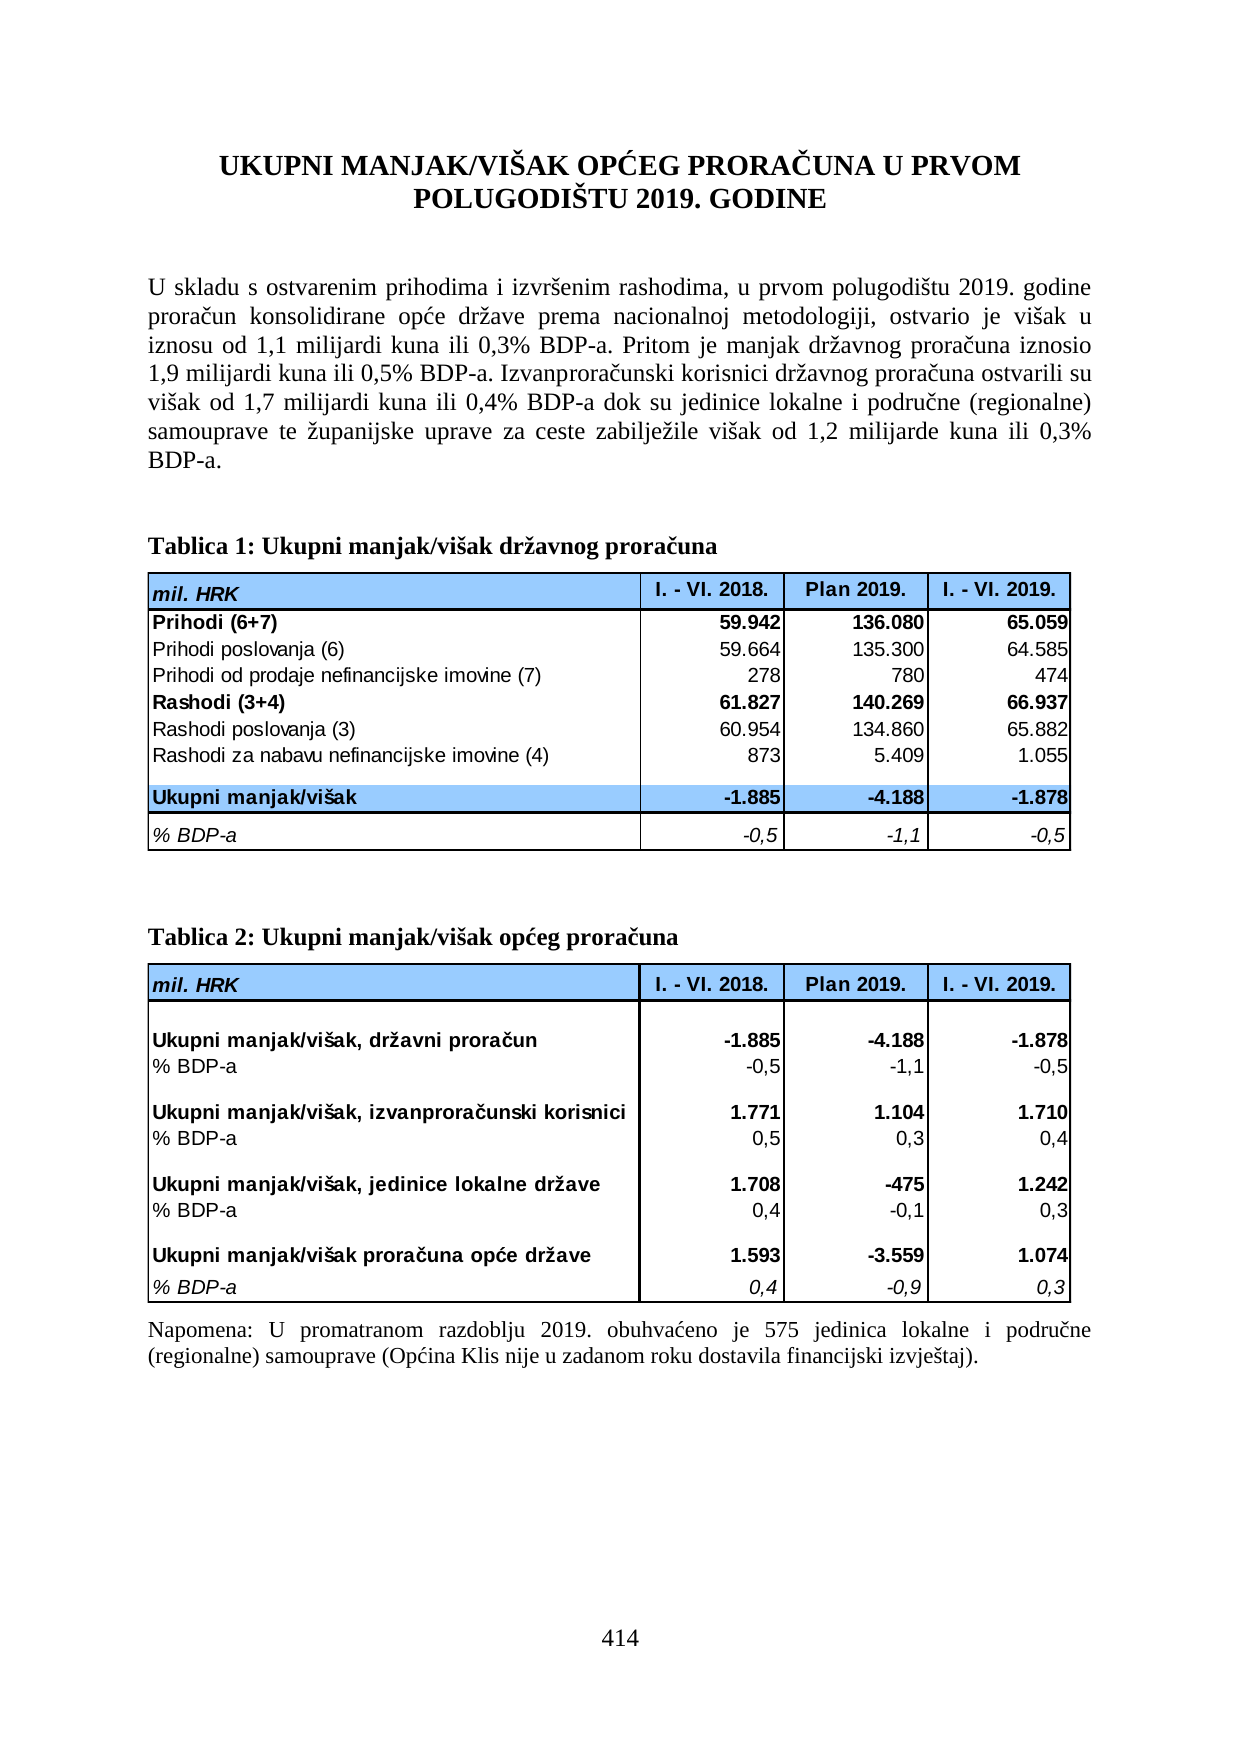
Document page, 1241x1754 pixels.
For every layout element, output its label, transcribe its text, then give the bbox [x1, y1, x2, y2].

text Napomena: U promatranom razdoblju 2019. obuhvaćeno je 575 jedinica lokalne i područne (regionalne) samouprave (Općina Klis nije u zadanom roku dostavila financijski izvještaj). [148, 1316, 1093, 1369]
text U skladu s ostvarenim prihodima i izvršenim rashodima, u prvom polugodištu 2019. godine proračun konsolidirane opće države prema nacionalnoj metodologiji, ostvario je višak u iznosu od 1,1 milijardi kuna ili 0,3% BDP-a. Pritom je manjak državnog proračuna iznosio 1,9 milijardi kuna ili 0,5% BDP-a. Izvanproračunski korisnici državnog proračuna ostvarili su višak od 1,7 milijardi kuna ili 0,4% BDP-a dok su jedinice lokalne i područne (regionalne) samouprave te županijske uprave za ceste zabilježile višak od 1,2 milijarde kuna ili 0,3% BDP-a. [148, 272, 1093, 473]
text UKUPNI MANJAK/VIŠAK OPĆEG PRORAČUNA U PRVOM POLUGODIŠTU 2019. GODINE [148, 148, 1093, 215]
text Tablica 1: Ukupni manjak/višak državnog proračuna [148, 531, 1093, 560]
text Tablica 2: Ukupni manjak/višak općeg proračuna [148, 922, 1093, 951]
